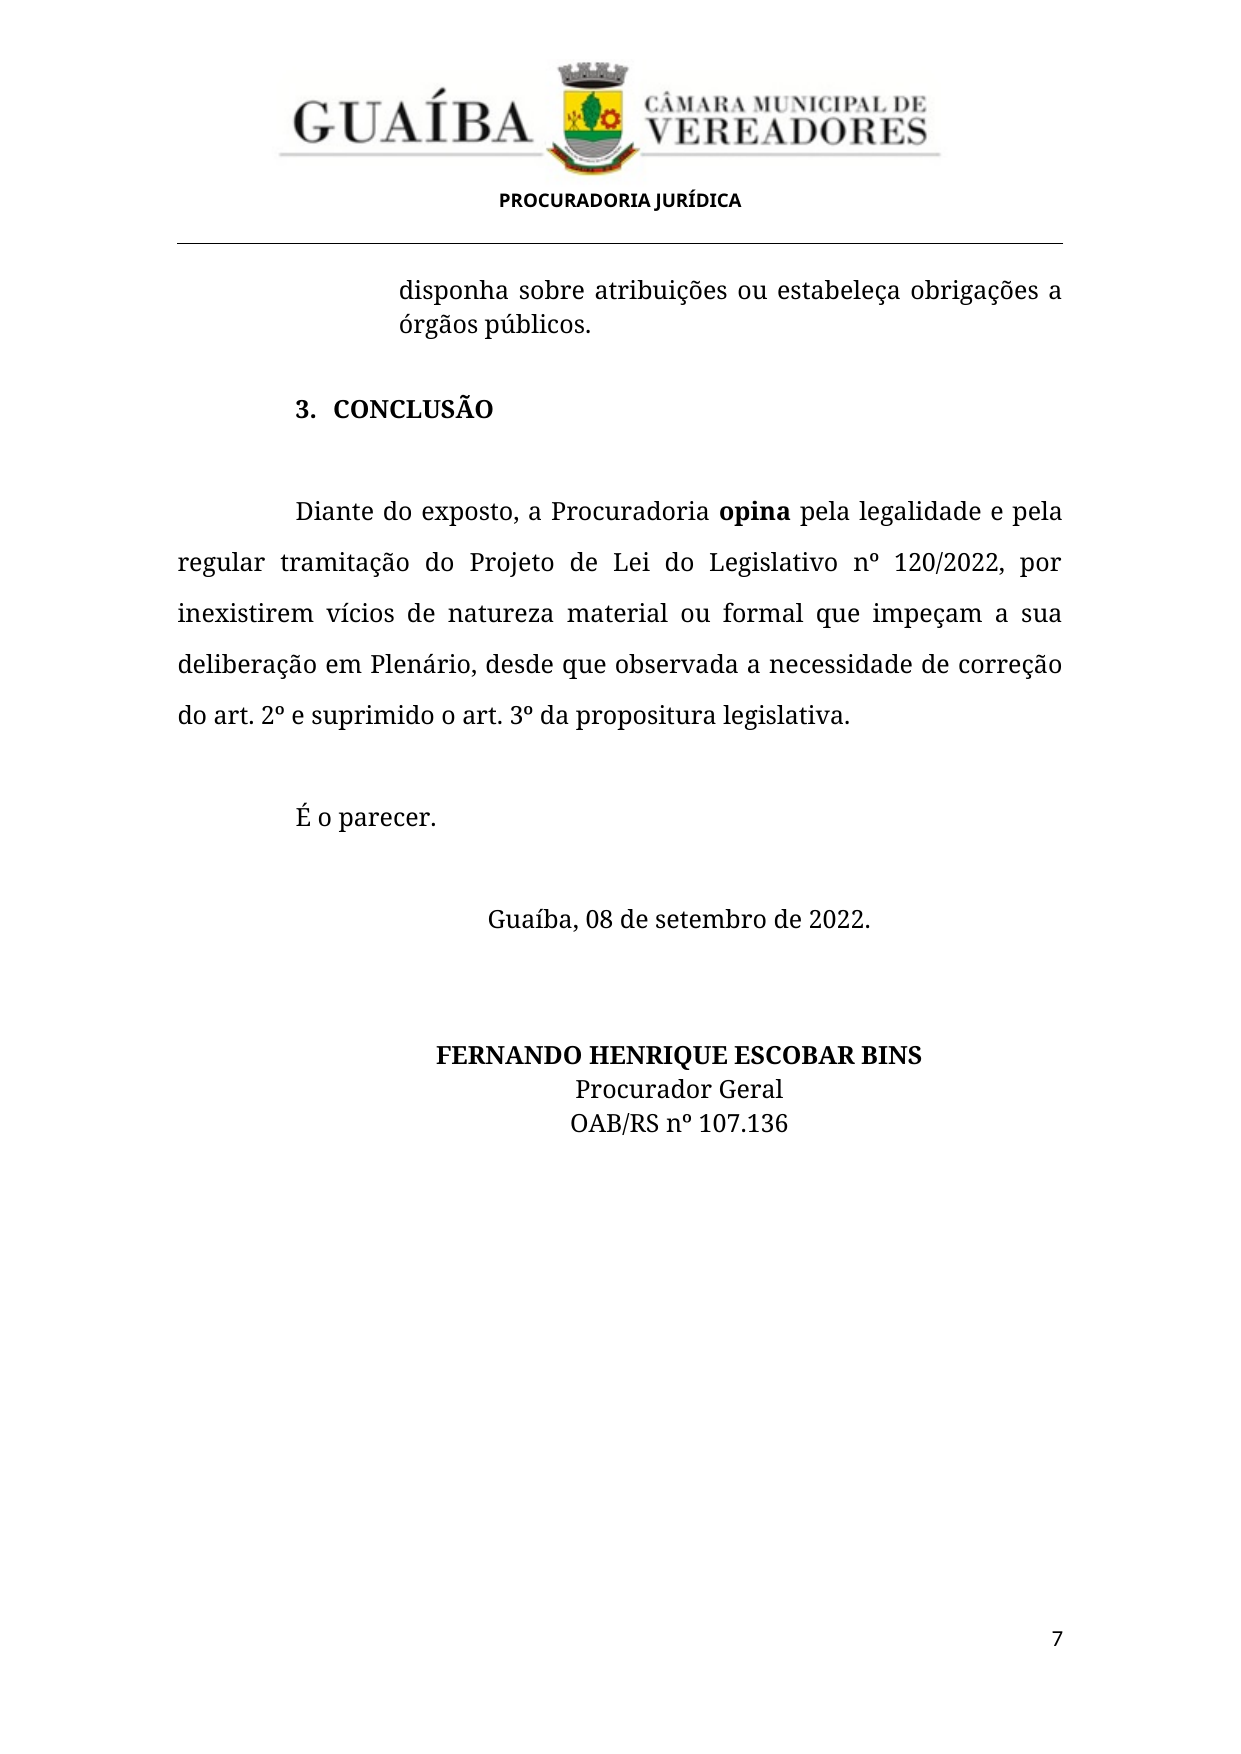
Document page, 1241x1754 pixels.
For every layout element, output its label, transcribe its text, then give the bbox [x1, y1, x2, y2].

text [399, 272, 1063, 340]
text Procurador Geral [177, 1072, 1063, 1106]
text É o parecer. [177, 800, 1063, 834]
text FERNANDO HENRIQUE ESCOBAR BINS [177, 1038, 1063, 1072]
text Diante do exposto, a Procuradoria opina pela legalidade e pela regular tramitação do Projeto de Lei do Legislativo nº 120/2022, por inexistirem vícios de natureza material ou formal que impeçam a sua deliberação em Plenário, desde que observada a necessidade de correção do art. 2º e suprimido o art. 3º da propositura legislativa. [177, 493, 1063, 732]
picture [271, 59, 969, 188]
list CONCLUSÃO [295, 391, 1063, 426]
text Guaíba, 08 de setembro de 2022. [177, 902, 1063, 936]
text OAB/RS nº 107.136 [177, 1106, 1063, 1140]
